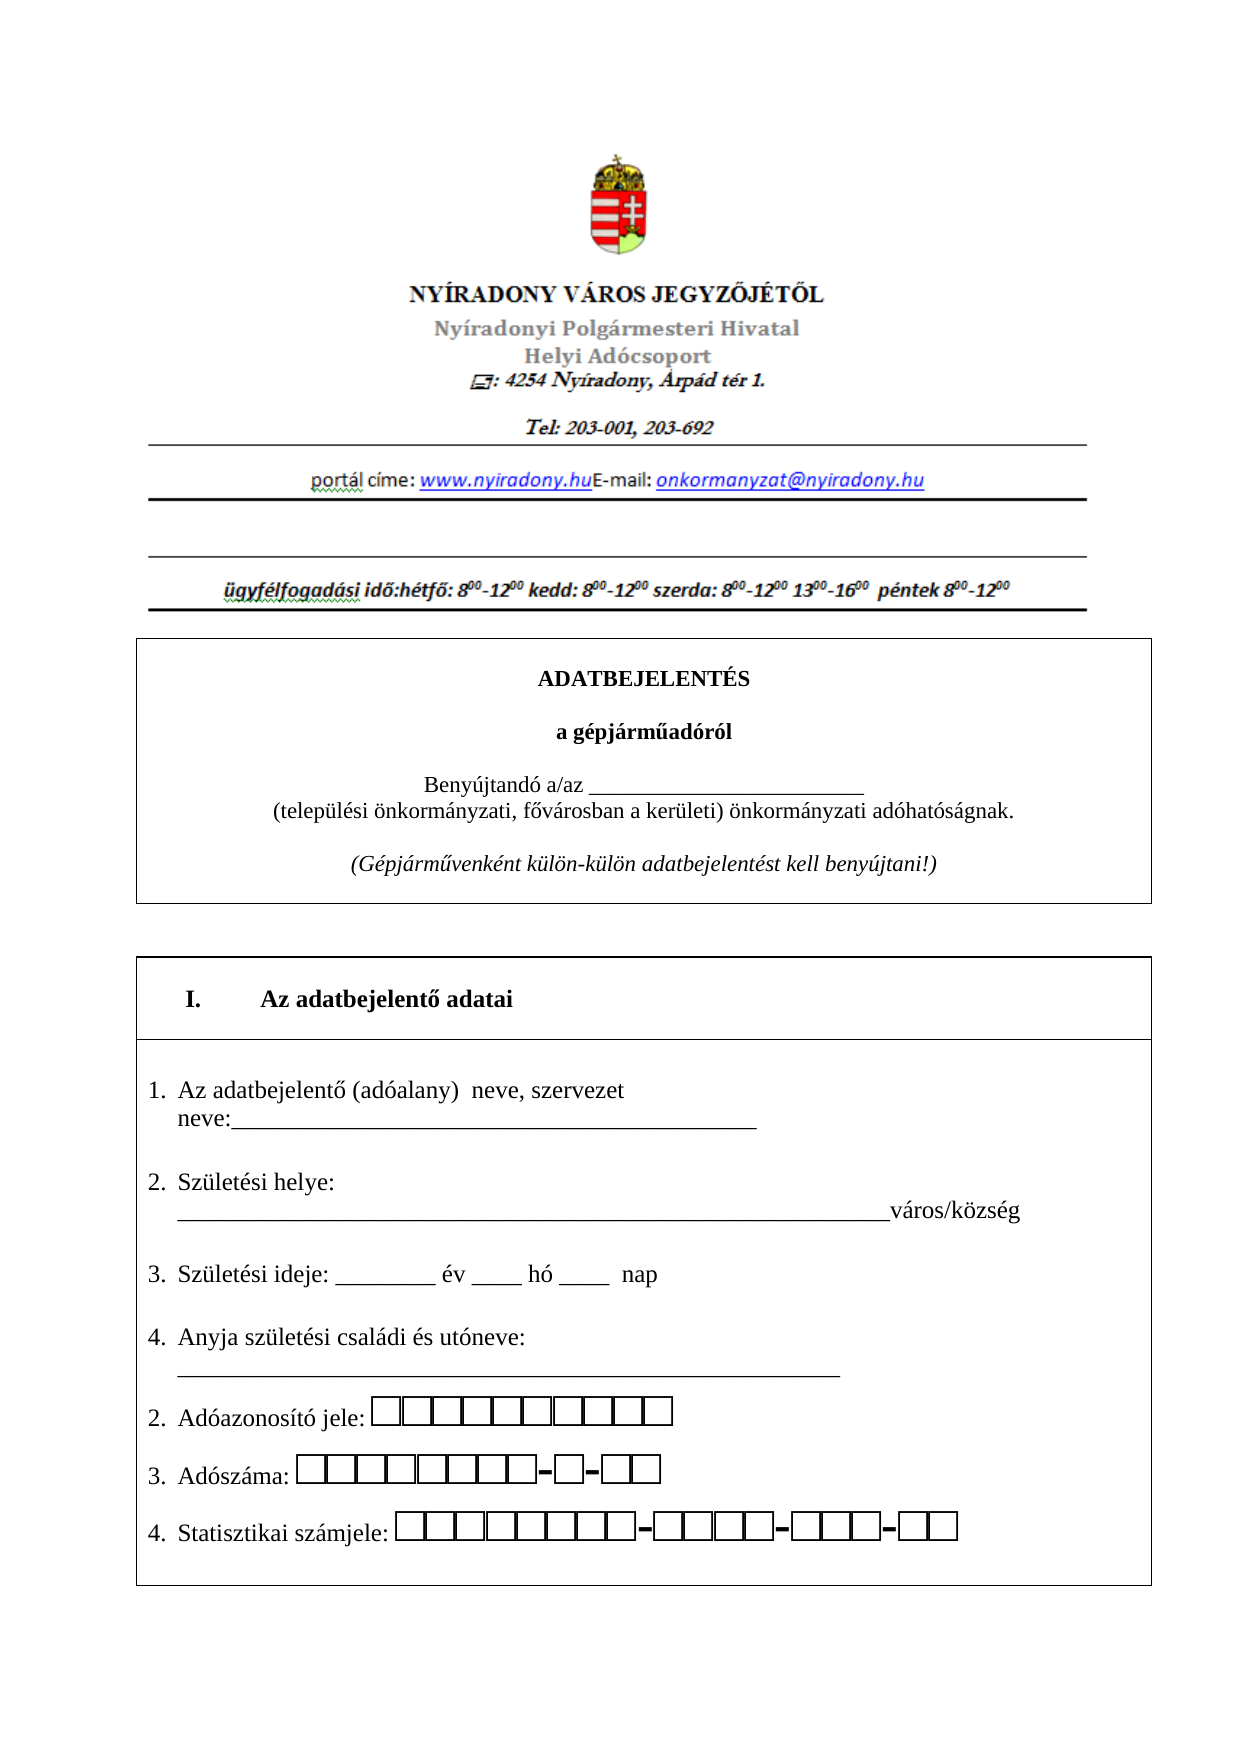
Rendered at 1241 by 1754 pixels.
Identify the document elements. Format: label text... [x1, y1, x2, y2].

table_header ADATBEJELENTÉS a gépjárműadóról Benyújtandó a/az ________________________ (települési önkormányzati, fővárosban a kerületi) önkormányzati adóhatóságnak. (Gépjárművenként külön-külön adatbejelentést kell benyújtani!) [137, 639, 1151, 902]
picture [147, 147, 1093, 613]
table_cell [137, 1040, 1151, 1585]
table_header Az adatbejelentő adatai [137, 958, 1151, 1039]
